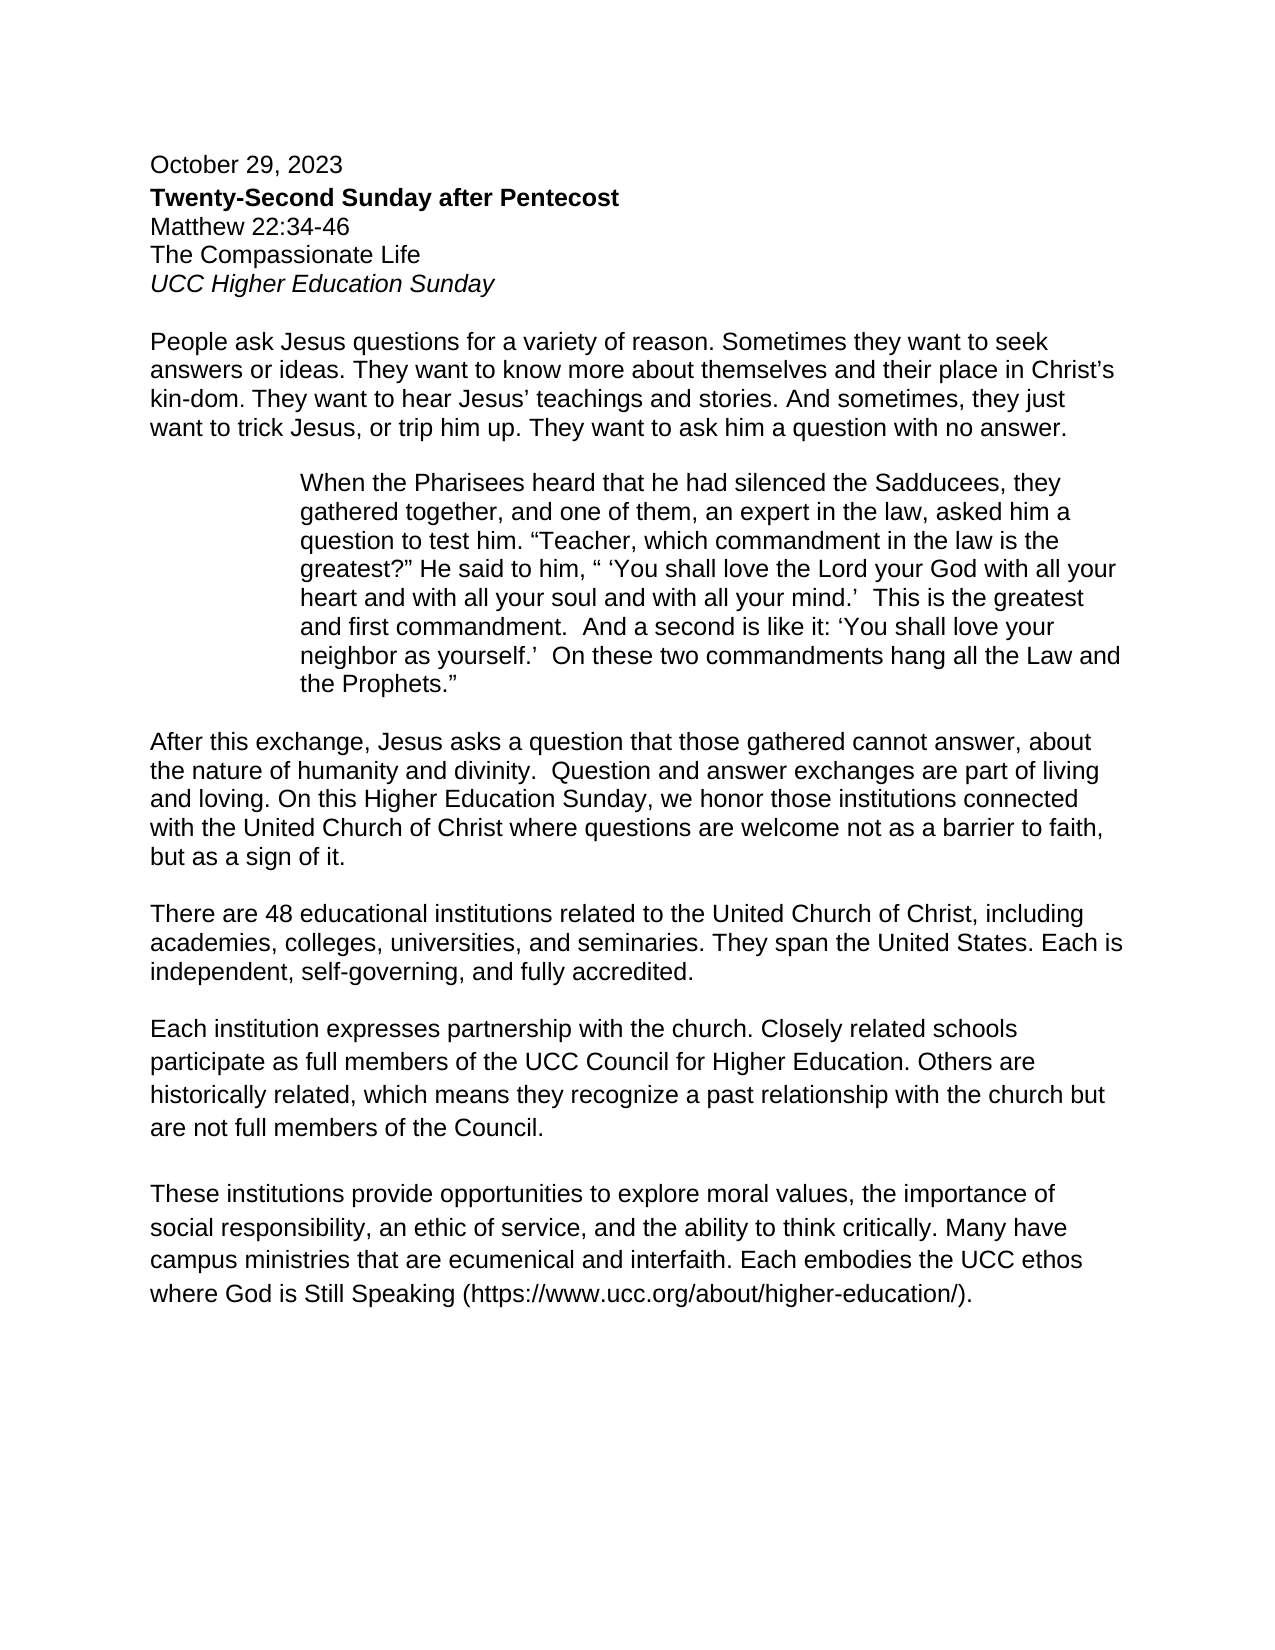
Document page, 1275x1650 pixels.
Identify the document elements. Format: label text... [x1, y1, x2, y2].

text Each institution expresses partnership with the church. Closely related schools participate as full members of the UCC Council for Higher Education. Others are historically related, which means they recognize a past relationship with the church but are not full members of the Council. [150, 1014, 1125, 1142]
text These institutions provide opportunities to explore moral values, the importance of social responsibility, an ethic of service, and the ability to think critically. Many have campus ministries that are ecumenical and interfaith. Each embodies the UCC ethos where God is Still Speaking (https://www.ucc.org/about/higher-education/). [150, 1179, 1125, 1307]
text People ask Jesus questions for a variety of reason. Sometimes they want to seek answers or ideas. They want to know more about themselves and their place in Christ’s kin-dom. They want to hear Jesus’ teachings and stories. And sometimes, they just want to trick Jesus, or trip him up. They want to ask him a question with no answer. [150, 327, 1125, 442]
text October 29, 2023 [150, 150, 1125, 179]
text When the Pharisees heard that he had silenced the Sadducees, they gathered together, and one of them, an expert in the law, asked him a question to test him. “Teacher, which commandment in the law is the greatest?” He said to him, “ ‘You shall love the Lord your God with all your heart and with all your soul and with all your mind.’ This is the greatest and first commandment. And a second is like it: ‘You shall love your neighbor as yourself.’ On these two commandments hang all the Law and the Prophets.” [457, 468, 1125, 698]
text Matthew 22:34-46 [150, 212, 1125, 241]
text There are 48 educational institutions related to the United Church of Christ, including academies, colleges, universities, and seminaries. They span the United States. Each is independent, self-governing, and fully accredited. [150, 899, 1125, 986]
text UCC Higher Education Sunday [150, 269, 1125, 298]
text After this exchange, Jesus asks a question that those gathered cannot answer, about the nature of humanity and divinity. Question and answer exchanges are part of living and loving. On this Higher Education Sunday, we honor those institutions connected with the United Church of Christ where questions are welcome not as a barrier to faith, but as a sign of it. [150, 727, 1125, 871]
text The Compassionate Life [150, 241, 1125, 269]
text Twenty-Second Sunday after Pentecost [150, 183, 1125, 212]
